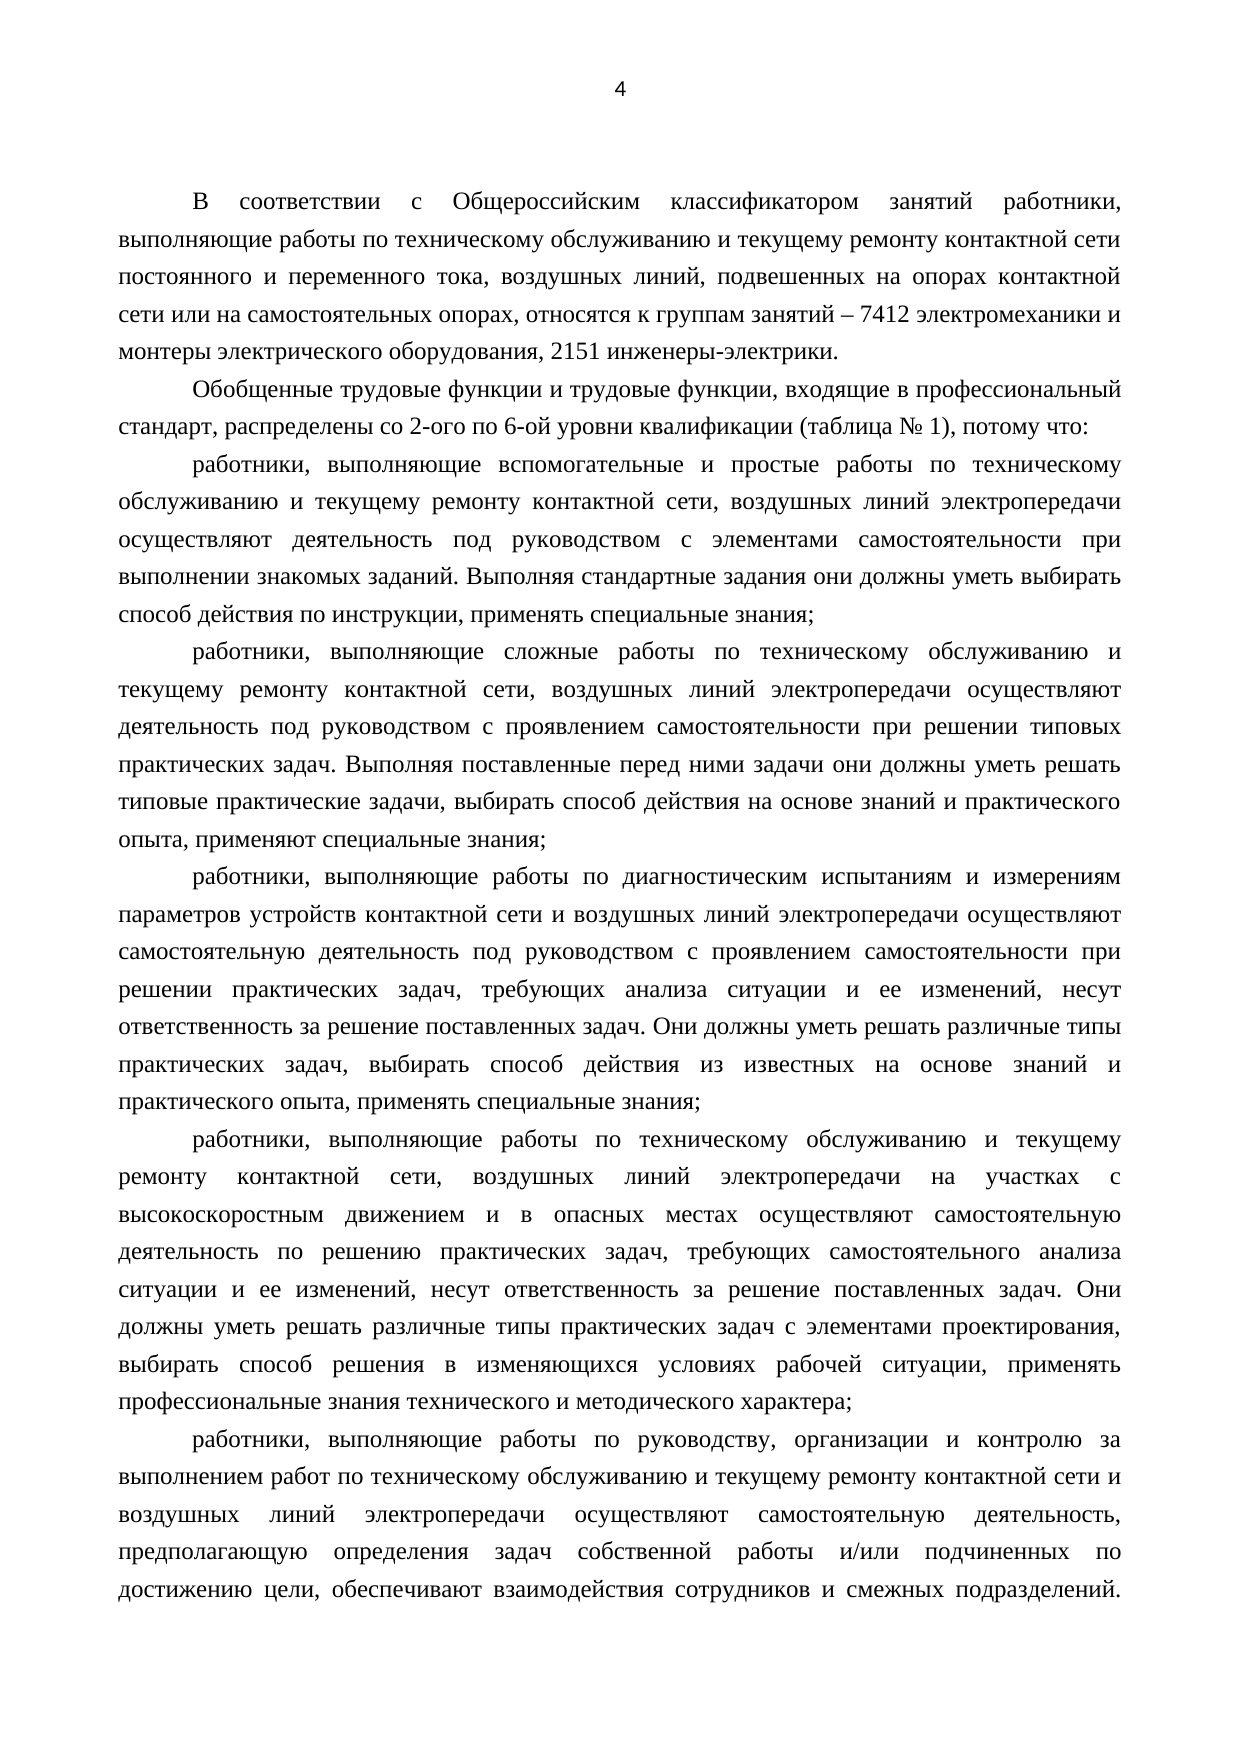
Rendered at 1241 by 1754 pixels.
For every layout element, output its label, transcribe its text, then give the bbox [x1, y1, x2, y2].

text Обобщенные трудовые функции и трудовые функции, входящие в профессиональный стандарт, распределены со 2-ого по 6-ой уровни квалификации (таблица № 1), потому что: [118, 367, 1122, 442]
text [118, 1417, 1122, 1604]
text работники, выполняющие работы по техническому обслуживанию и текущему ремонту контактной сети, воздушных линий электропередачи на участках с высокоскоростным движением и в опасных местах осуществляют самостоятельную деятельность по решению практических задач, требующих самостоятельного анализа ситуации и ее изменений, несут ответственность за решение поставленных задач. Они должны уметь решать различные типы практических задач с элементами проектирования, выбирать способ решения в изменяющихся условиях рабочей ситуации, применять профессиональные знания технического и методического характера; [118, 1117, 1122, 1417]
text работники, выполняющие сложные работы по техническому обслуживанию и текущему ремонту контактной сети, воздушных линий электропередачи осуществляют деятельность под руководством с проявлением самостоятельности при решении типовых практических задач. Выполняя поставленные перед ними задачи они должны уметь решать типовые практические задачи, выбирать способ действия на основе знаний и практического опыта, применяют специальные знания; [118, 629, 1122, 854]
text работники, выполняющие вспомогательные и простые работы по техническому обслуживанию и текущему ремонту контактной сети, воздушных линий электропередачи осуществляют деятельность под руководством с элементами самостоятельности при выполнении знакомых заданий. Выполняя стандартные задания они должны уметь выбирать способ действия по инструкции, применять специальные знания; [118, 442, 1122, 629]
text В соответствии с Общероссийским классификатором занятий работники, выполняющие работы по техническому обслуживанию и текущему ремонту контактной сети постоянного и переменного тока, воздушных линий, подвешенных на опорах контактной сети или на самостоятельных опорах, относятся к группам занятий – 7412 электромеханики и монтеры электрического оборудования, 2151 инженеры-электрики. [118, 179, 1122, 367]
text работники, выполняющие работы по диагностическим испытаниям и измерениям параметров устройств контактной сети и воздушных линий электропередачи осуществляют самостоятельную деятельность под руководством с проявлением самостоятельности при решении практических задач, требующих анализа ситуации и ее изменений, несут ответственность за решение поставленных задач. Они должны уметь решать различные типы практических задач, выбирать способ действия из известных на основе знаний и практического опыта, применять специальные знания; [118, 854, 1122, 1117]
